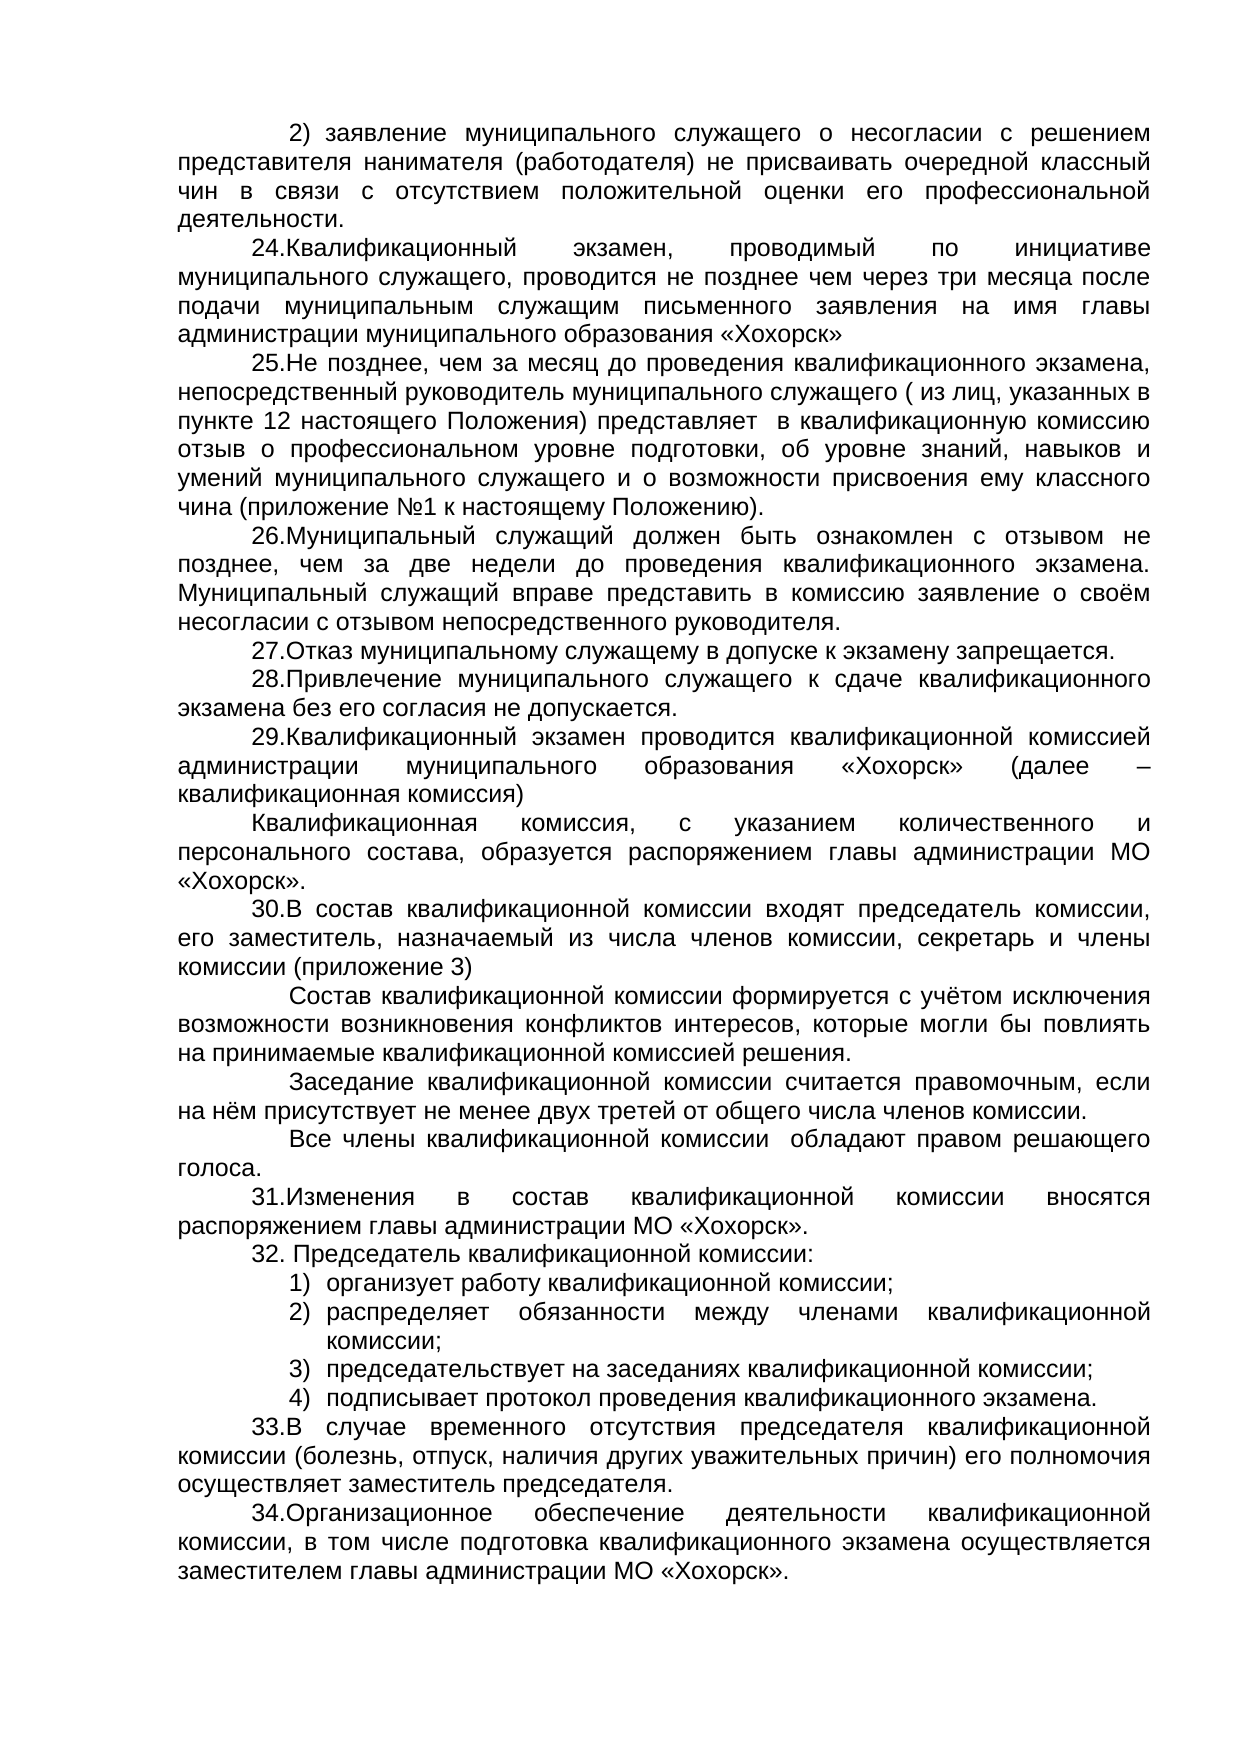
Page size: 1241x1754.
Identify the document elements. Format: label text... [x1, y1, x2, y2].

list заявление муниципального служащего о несогласии с решением представителя нанимателя (работодателя) не присваивать очередной классный чин в связи с отсутствием положительной оценки его профессиональной деятельности. [177, 118, 1152, 233]
text 27.Отказ муниципальному служащему в допуске к экзамену запрещается. [177, 636, 1152, 664]
list Заседание квалификационной комиссии считается правомочным, если на нём присутствует не менее двух третей от общего числа членов комиссии. [177, 1067, 1152, 1124]
text 33.В случае временного отсутствия председателя квалификационной комиссии (болезнь, отпуск, наличия других уважительных причин) его полномочия осуществляет заместитель председателя. [177, 1412, 1152, 1498]
list Состав квалификационной комиссии формируется с учётом исключения возможности возникновения конфликтов интересов, которые могли бы повлиять на принимаемые квалификационной комиссией решения. [177, 981, 1152, 1067]
list распределяет обязанности между членами квалификационной комиссии; [288, 1297, 1152, 1354]
text 34.Организационное обеспечение деятельности квалификационной комиссии, в том числе подготовка квалификационного экзамена осуществляется заместителем главы администрации МО «Хохорск». [177, 1498, 1152, 1584]
text 25.Не позднее, чем за месяц до проведения квалификационного экзамена, непосредственный руководитель муниципального служащего ( из лиц, указанных в пункте 12 настоящего Положения) представляет в квалификационную комиссию отзыв о профессиональном уровне подготовки, об уровне знаний, навыков и умений муниципального служащего и о возможности присвоения ему классного чина (приложение №1 к настоящему Положению). [177, 348, 1152, 521]
list организует работу квалификационной комиссии; [288, 1268, 1152, 1297]
list Все члены квалификационной комиссии обладают правом решающего голоса. [177, 1124, 1152, 1182]
text 26.Муниципальный служащий должен быть ознакомлен с отзывом не позднее, чем за две недели до проведения квалификационного экзамена. Муниципальный служащий вправе представить в комиссию заявление о своём несогласии с отзывом непосредственного руководителя. [177, 521, 1152, 636]
text 30.В состав квалификационной комиссии входят председатель комиссии, его заместитель, назначаемый из числа членов комиссии, секретарь и члены комиссии (приложение 3) [177, 894, 1152, 981]
list подписывает протокол проведения квалификационного экзамена. [288, 1383, 1152, 1412]
list Квалификационная комиссия, с указанием количественного и персонального состава, образуется распоряжением главы администрации МО «Хохорск». [177, 808, 1152, 894]
text 31.Изменения в состав квалификационной комиссии вносятся распоряжением главы администрации МО «Хохорск». [177, 1182, 1152, 1239]
text 28.Привлечение муниципального служащего к сдаче квалификационного экзамена без его согласия не допускается. [177, 664, 1152, 722]
list председательствует на заседаниях квалификационной комиссии; [288, 1354, 1152, 1383]
text 32. Председатель квалификационной комиссии: [177, 1239, 1152, 1268]
text 24.Квалификационный экзамен, проводимый по инициативе муниципального служащего, проводится не позднее чем через три месяца после подачи муниципальным служащим письменного заявления на имя главы администрации муниципального образования «Хохорск» [177, 233, 1152, 348]
text 29.Квалификационный экзамен проводится квалификационной комиссией администрации муниципального образования «Хохорск» (далее – квалификационная комиссия) [177, 722, 1152, 808]
